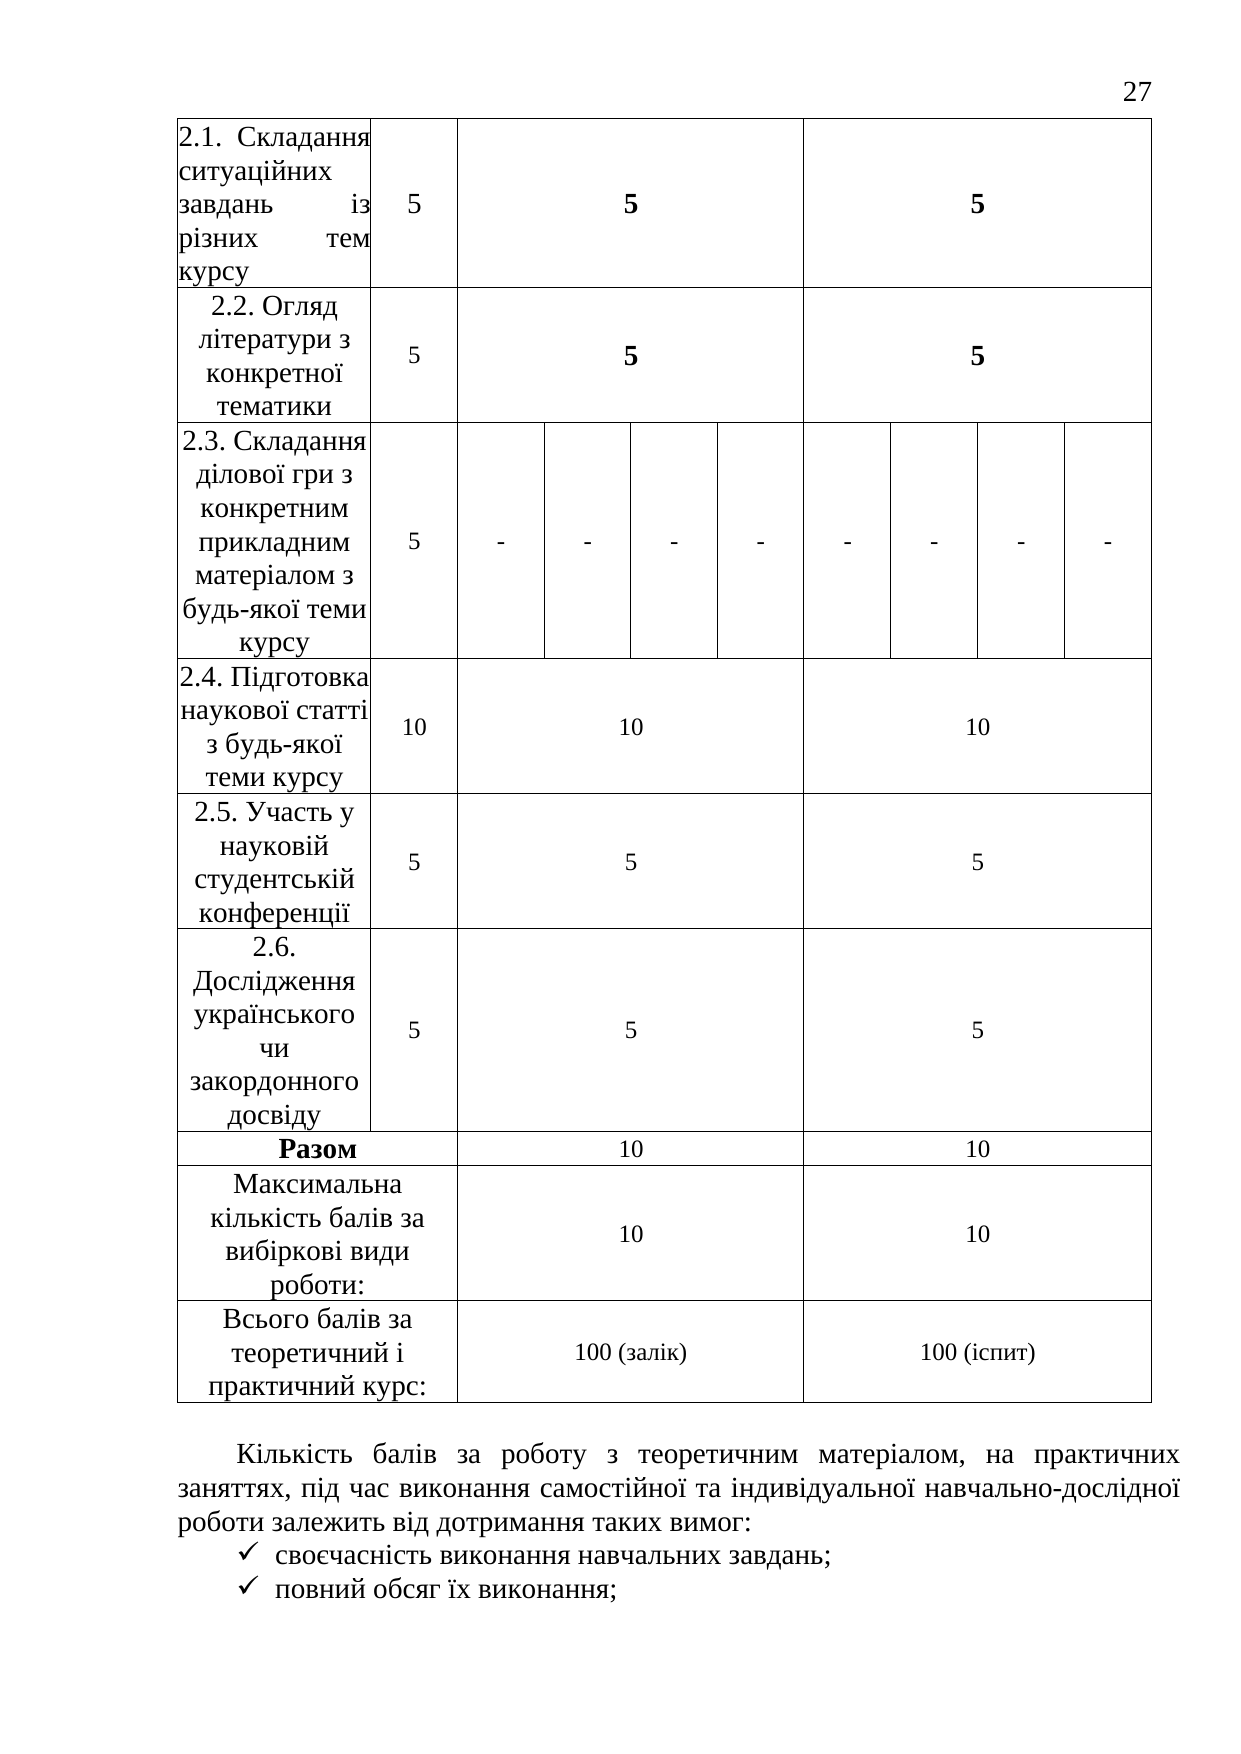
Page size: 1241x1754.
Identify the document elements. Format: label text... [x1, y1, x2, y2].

table_cell 2.1. Складання ситуаційних завдань із різних тем курсу [178, 119, 370, 287]
table_cell - [1065, 423, 1151, 658]
table_cell - [458, 423, 544, 658]
table_cell 2.3. Складання ділової гри з конкретним прикладним матеріалом з будь-якої теми курсу [178, 423, 370, 658]
list своєчасність виконання навчальних завдань; [177, 1537, 1152, 1571]
table_cell 5 [804, 119, 1151, 287]
table_cell 5 [458, 119, 803, 287]
table_cell 5 [458, 929, 803, 1131]
table_cell 5 [371, 423, 457, 658]
table_cell 10 [458, 659, 803, 793]
table_cell 10 [804, 1132, 1151, 1165]
table_cell - [978, 423, 1064, 658]
table_cell 2.6. Дослідження українського чи закордонного досвіду [178, 929, 370, 1131]
table_cell 5 [371, 288, 457, 422]
table_cell - [718, 423, 803, 658]
table_cell 10 [458, 1132, 803, 1165]
list повний обсяг їх виконання; [177, 1571, 1152, 1604]
table_cell 5 [458, 794, 803, 928]
table_cell 5 [458, 288, 803, 422]
table_cell 2.2. Огляд літератури з конкретної тематики [178, 288, 370, 422]
table_cell 5 [804, 929, 1151, 1131]
table_cell 10 [458, 1166, 803, 1300]
table_cell 10 [804, 659, 1151, 793]
table_cell - [804, 423, 890, 658]
table_cell 2.4. Підготовка наукової статті з будь-якої теми курсу [178, 659, 370, 793]
table_cell 5 [371, 929, 457, 1131]
table_cell 10 [371, 659, 457, 793]
table_cell Всього балів за теоретичний і практичний курс: [178, 1301, 457, 1402]
table_cell - [545, 423, 630, 658]
table_cell 100 (залік) [458, 1301, 803, 1402]
text Кількість балів за роботу з теоретичним матеріалом, на практичних заняттях, під час виконання самостійної та індивідуальної навчально-дослідної роботи залежить від дотримання таких вимог: [177, 1437, 1181, 1537]
table_cell Разом [178, 1132, 457, 1165]
table_cell 2.5. Участь у науковій студентській конференції [178, 794, 370, 928]
table_cell 5 [804, 794, 1151, 928]
table_cell 5 [371, 794, 457, 928]
table_cell Максимальна кількість балів за вибіркові види роботи: [178, 1166, 457, 1300]
table_cell - [631, 423, 717, 658]
table_cell 5 [804, 288, 1151, 422]
table_cell - [891, 423, 977, 658]
table_cell 10 [804, 1166, 1151, 1300]
table_cell 100 (іспит) [804, 1301, 1151, 1402]
table_cell 5 [371, 119, 457, 287]
